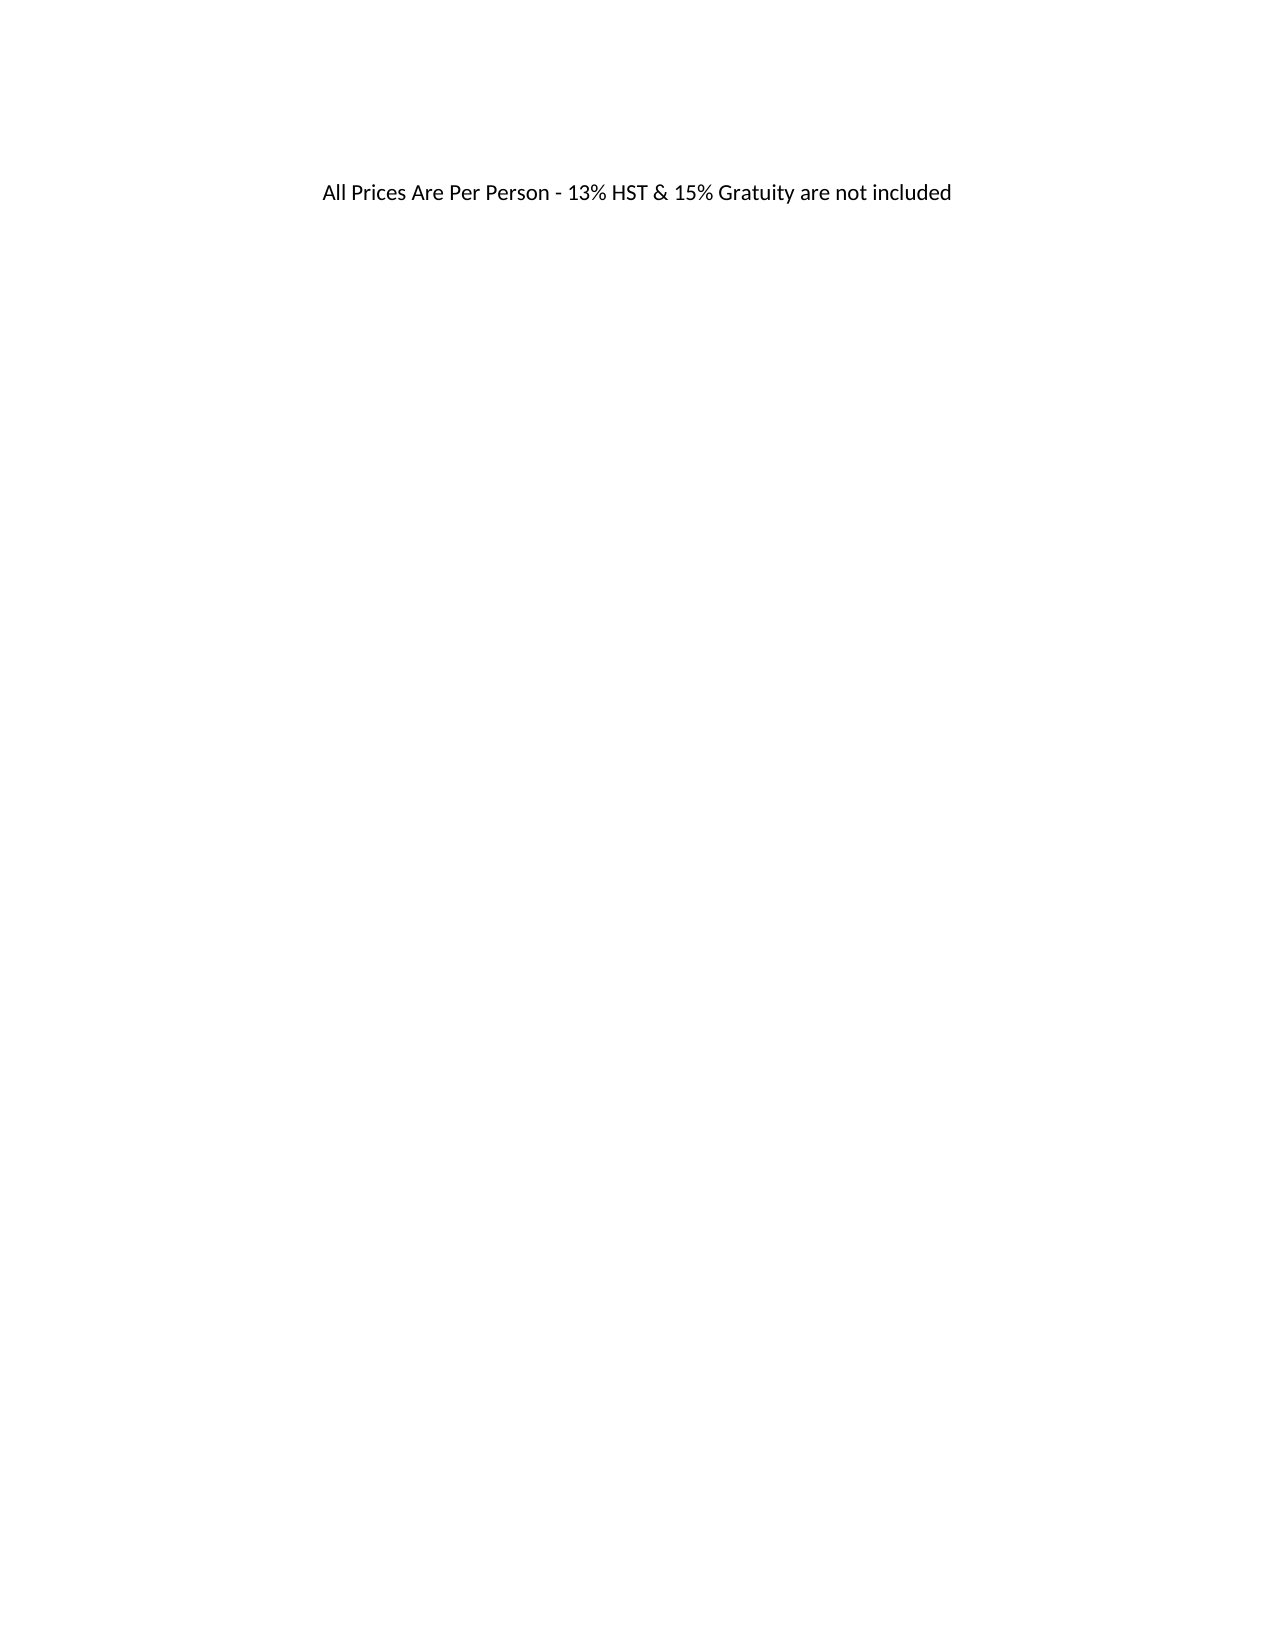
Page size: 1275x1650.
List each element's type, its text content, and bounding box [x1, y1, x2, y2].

text All Prices Are Per Person - 13% HST & 15% Gratuity are not included [150, 150, 1125, 206]
